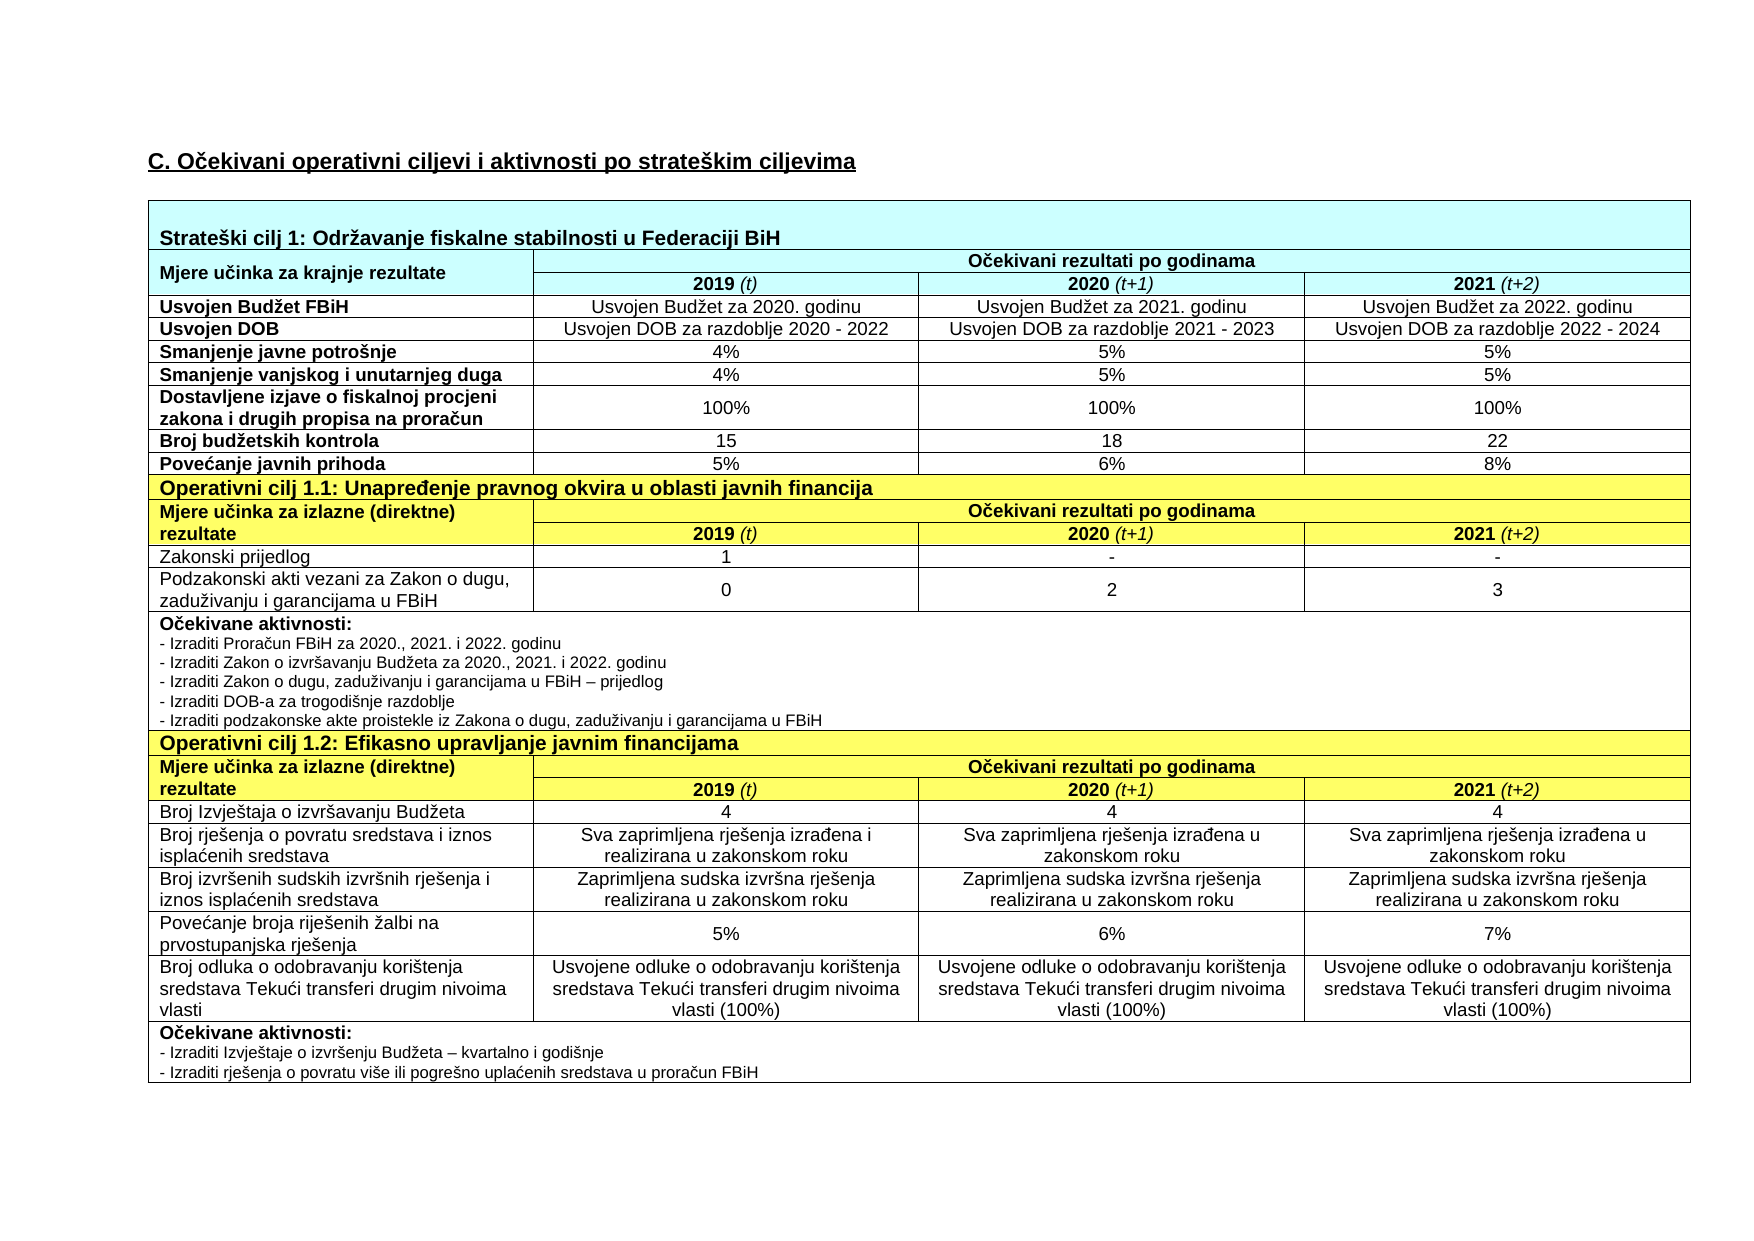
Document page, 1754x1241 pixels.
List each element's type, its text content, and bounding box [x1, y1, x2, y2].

table_cell Smanjenje vanjskog i unutarnjeg duga [149, 363, 533, 385]
table_cell Zakonski prijedlog [149, 546, 533, 567]
table_cell 5% [919, 363, 1304, 385]
table_cell 100% [1305, 386, 1690, 429]
table_cell 4 [1305, 801, 1690, 822]
table_cell 2020 (t+1) [919, 273, 1304, 294]
table_cell Povećanje broja riješenih žalbi na prvostupanjska rješenja [149, 912, 533, 955]
table_cell 3 [1305, 568, 1690, 611]
table_cell 6% [919, 453, 1304, 474]
table_cell Sva zaprimljena rješenja izrađena u zakonskom roku [1305, 824, 1690, 867]
table_cell 5% [919, 341, 1304, 362]
table_cell 18 [919, 430, 1304, 452]
table_cell 2019 (t) [534, 273, 918, 294]
table_cell Broj Izvještaja o izvršavanju Budžeta [149, 801, 533, 822]
table_cell Podzakonski akti vezani za Zakon o dugu, zaduživanju i garancijama u FBiH [149, 568, 533, 611]
table_cell 4 [919, 801, 1304, 822]
table_cell Očekivani rezultati po godinama [534, 500, 1690, 522]
table_cell Operativni cilj 1.2: Efikasno upravljanje javnim financijama [149, 731, 1690, 755]
table_cell 22 [1305, 430, 1690, 452]
table_cell 2021 (t+2) [1305, 523, 1690, 544]
table_cell Mjere učinka za izlazne (direktne) rezultate [149, 500, 533, 544]
table_cell 15 [534, 430, 918, 452]
table_cell Usvojene odluke o odobravanju korištenja sredstava Tekući transferi drugim nivoima vlasti (100%) [1305, 956, 1690, 1021]
table_cell 6% [919, 912, 1304, 955]
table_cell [149, 1022, 1690, 1082]
table_cell 2020 (t+1) [919, 523, 1304, 544]
table_cell 2019 (t) [534, 778, 918, 800]
table_cell Zaprimljena sudska izvršna rješenja realizirana u zakonskom roku [1305, 868, 1690, 911]
table_cell Dostavljene izjave o fiskalnoj procjeni zakona i drugih propisa na proračun [149, 386, 533, 429]
table_cell Zaprimljena sudska izvršna rješenja realizirana u zakonskom roku [919, 868, 1304, 911]
table_cell Očekivane aktivnosti: - Izraditi Proračun FBiH za 2020., 2021. i 2022. godinu - Izraditi Zakon o izvršavanju Budžeta za 2020., 2021. i 2022. godinu - Izraditi Zakon o dugu, zaduživanju i garancijama u FBiH – prijedlog - Izraditi DOB-a za trogodišnje razdoblje - Izraditi podzakonske akte proistekle iz Zakona o dugu, zaduživanju i garancijama u FBiH [149, 612, 1690, 730]
table_cell 7% [1305, 912, 1690, 955]
table_cell 8% [1305, 453, 1690, 474]
table_cell 0 [534, 568, 918, 611]
table_cell 2021 (t+2) [1305, 273, 1690, 294]
table_cell Broj izvršenih sudskih izvršnih rješenja i iznos isplaćenih sredstava [149, 868, 533, 911]
table_cell 5% [534, 453, 918, 474]
table_cell 100% [919, 386, 1304, 429]
table_cell 100% [534, 386, 918, 429]
table_cell Usvojen Budžet FBiH [149, 296, 533, 317]
table_cell 5% [1305, 341, 1690, 362]
table_cell Broj budžetskih kontrola [149, 430, 533, 452]
table_cell 4 [534, 801, 918, 822]
table_cell 2 [919, 568, 1304, 611]
table_cell Broj odluka o odobravanju korištenja sredstava Tekući transferi drugim nivoima vlasti [149, 956, 533, 1021]
table_cell Broj rješenja o povratu sredstava i iznos isplaćenih sredstava [149, 824, 533, 867]
table_cell Povećanje javnih prihoda [149, 453, 533, 474]
table_cell Usvojen Budžet za 2020. godinu [534, 296, 918, 317]
table_cell Sva zaprimljena rješenja izrađena i realizirana u zakonskom roku [534, 824, 918, 867]
table_cell Smanjenje javne potrošnje [149, 341, 533, 362]
table_cell Usvojen DOB za razdoblje 2021 - 2023 [919, 318, 1304, 340]
table_cell Usvojene odluke o odobravanju korištenja sredstava Tekući transferi drugim nivoima vlasti (100%) [534, 956, 918, 1021]
table_cell Usvojen DOB za razdoblje 2020 - 2022 [534, 318, 918, 340]
table_cell Sva zaprimljena rješenja izrađena u zakonskom roku [919, 824, 1304, 867]
table_cell Usvojen DOB [149, 318, 533, 340]
table_cell 5% [1305, 363, 1690, 385]
table_cell 4% [534, 363, 918, 385]
text C. Očekivani operativni ciljevi i aktivnosti po strateškim ciljevima [148, 148, 1606, 174]
table_cell - [1305, 546, 1690, 567]
table_cell - [919, 546, 1304, 567]
table_cell Očekivani rezultati po godinama [534, 756, 1690, 777]
table_cell 2019 (t) [534, 523, 918, 544]
table_cell Operativni cilj 1.1: Unapređenje pravnog okvira u oblasti javnih financija [149, 475, 1690, 499]
table_cell Usvojene odluke o odobravanju korištenja sredstava Tekući transferi drugim nivoima vlasti (100%) [919, 956, 1304, 1021]
table_cell Zaprimljena sudska izvršna rješenja realizirana u zakonskom roku [534, 868, 918, 911]
table_cell Usvojen DOB za razdoblje 2022 - 2024 [1305, 318, 1690, 340]
table_cell Mjere učinka za krajnje rezultate [149, 250, 533, 294]
table_cell 4% [534, 341, 918, 362]
table_cell 2020 (t+1) [919, 778, 1304, 800]
table_cell 1 [534, 546, 918, 567]
table_cell 2021 (t+2) [1305, 778, 1690, 800]
table_cell Mjere učinka za izlazne (direktne) rezultate [149, 756, 533, 800]
table_cell Usvojen Budžet za 2022. godinu [1305, 296, 1690, 317]
table_cell 5% [534, 912, 918, 955]
table_cell Očekivani rezultati po godinama [534, 250, 1690, 272]
table_header Strateški cilj 1: Održavanje fiskalne stabilnosti u Federaciji BiH [149, 201, 1690, 249]
table_cell Usvojen Budžet za 2021. godinu [919, 296, 1304, 317]
